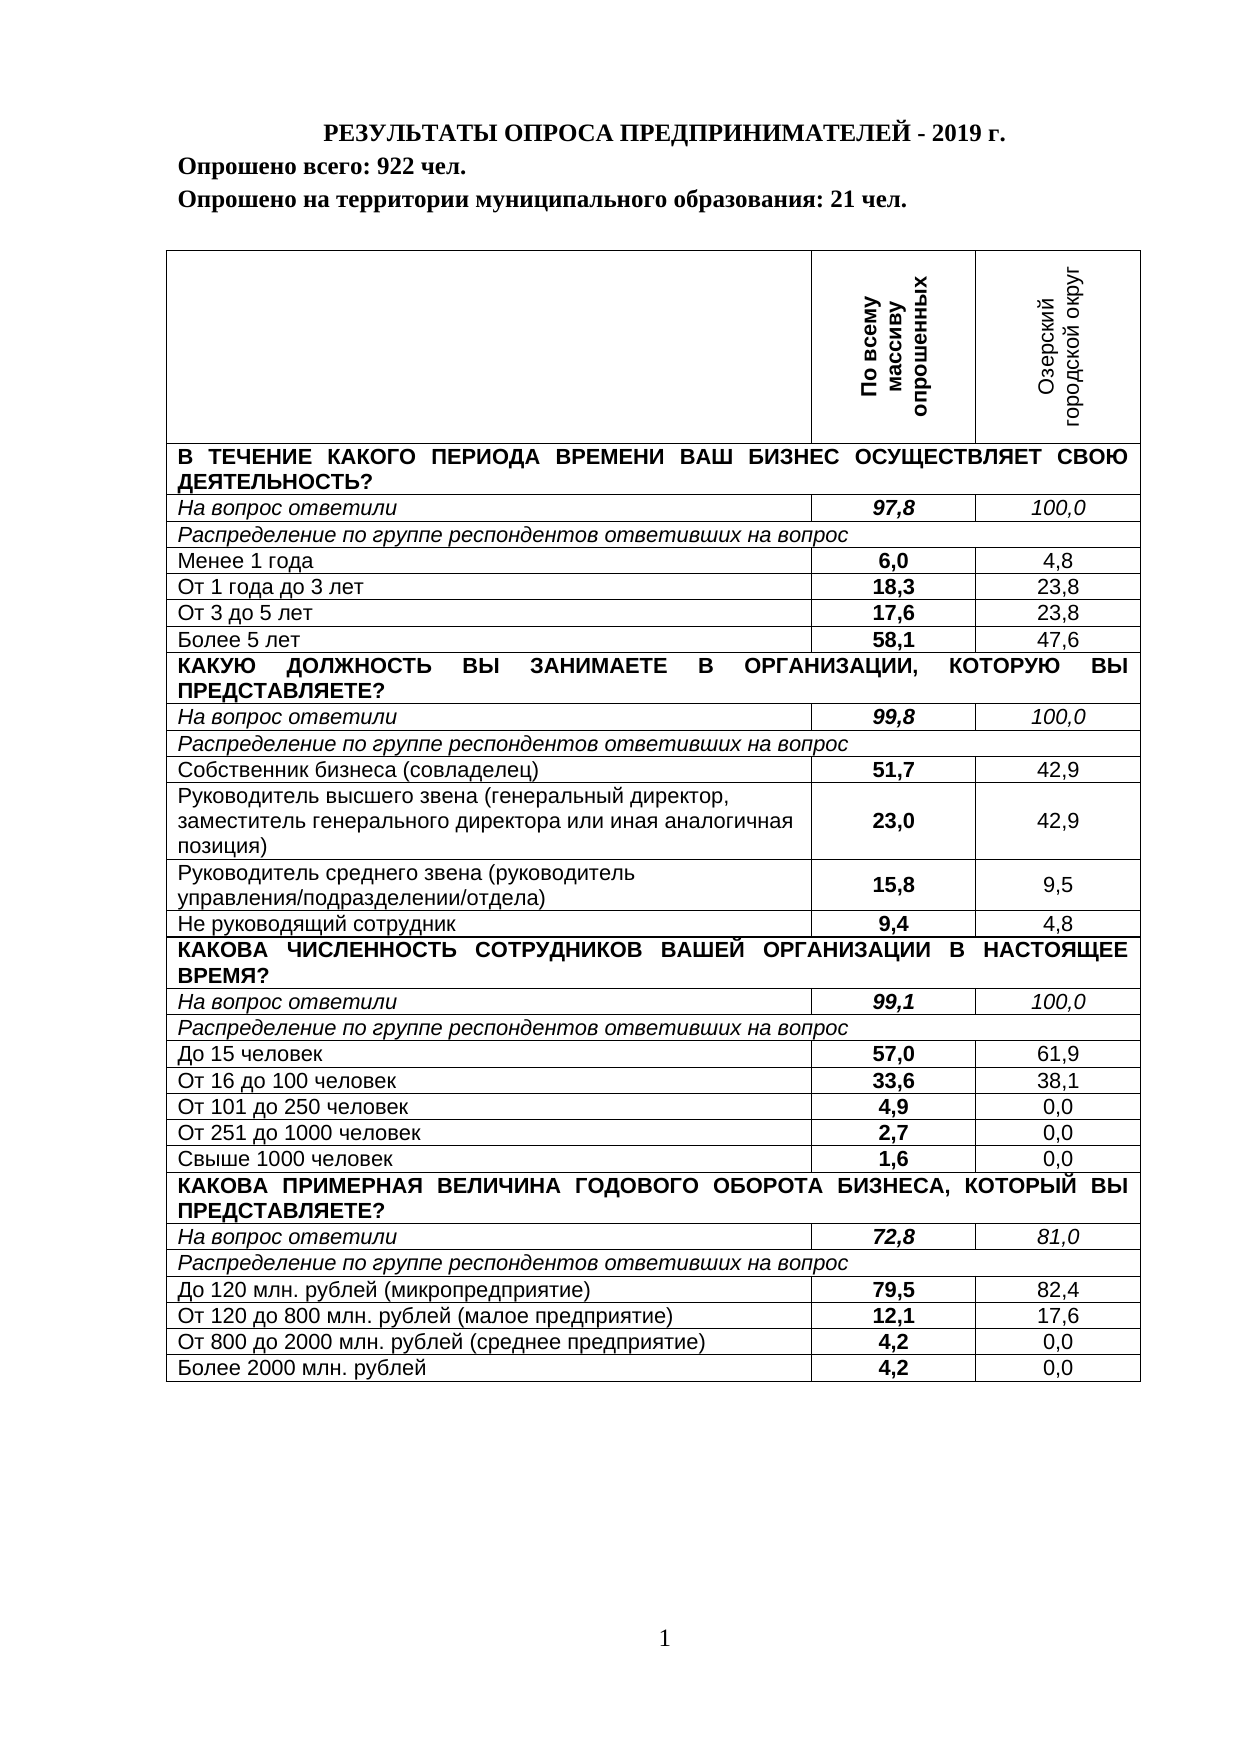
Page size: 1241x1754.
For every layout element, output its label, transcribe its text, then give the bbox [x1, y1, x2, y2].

table_cell На вопрос ответили [167, 495, 811, 521]
table_cell От 16 до 100 человек [167, 1068, 811, 1093]
table_cell В ТЕЧЕНИЕ КАКОГО ПЕРИОДА ВРЕМЕНИ ВАШ БИЗНЕС ОСУЩЕСТВЛЯЕТ СВОЮ ДЕЯТЕЛЬНОСТЬ? [167, 444, 1140, 494]
table_cell КАКОВА ЧИСЛЕННОСТЬ СОТРУДНИКОВ ВАШЕЙ ОРГАНИЗАЦИИ В НАСТОЯЩЕЕ ВРЕМЯ? [167, 938, 1140, 988]
table_cell 42,9 [976, 757, 1140, 782]
table_header По всему массиву опрошенных [812, 251, 975, 443]
table_cell Распределение по группе респондентов ответивших на вопрос [167, 522, 1140, 547]
table_cell 2,7 [812, 1120, 975, 1145]
table_cell КАКОВА ПРИМЕРНАЯ ВЕЛИЧИНА ГОДОВОГО ОБОРОТА БИЗНЕСА, КОТОРЫЙ ВЫ ПРЕДСТАВЛЯЕТЕ? [167, 1173, 1140, 1223]
table_cell Более 5 лет [167, 627, 811, 652]
table_cell 9,5 [976, 860, 1140, 910]
table_cell 47,6 [976, 627, 1140, 652]
table_cell 99,1 [812, 989, 975, 1014]
table_cell 79,5 [812, 1277, 975, 1302]
table_cell 6,0 [812, 548, 975, 573]
table_cell 57,0 [812, 1041, 975, 1067]
table_cell 9,4 [812, 911, 975, 936]
text Опрошено всего: 922 чел. [177, 151, 1152, 180]
table_cell От 3 до 5 лет [167, 600, 811, 626]
table_cell 4,8 [976, 911, 1140, 936]
table_cell Руководитель высшего звена (генеральный директор, заместитель генерального директора или иная аналогичная позиция) [167, 783, 811, 859]
table_cell 23,0 [812, 783, 975, 859]
table_cell 0,0 [976, 1355, 1140, 1381]
table_cell 81,0 [976, 1224, 1140, 1249]
table_cell 42,9 [976, 783, 1140, 859]
table_cell 0,0 [976, 1329, 1140, 1354]
table_cell От 800 до 2000 млн. рублей (среднее предприятие) [167, 1329, 811, 1354]
table_cell Руководитель среднего звена (руководитель управления/подразделении/отдела) [167, 860, 811, 910]
table_cell 51,7 [812, 757, 975, 782]
text РЕЗУЛЬТАТЫ ОПРОСА ПРЕДПРИНИМАТЕЛЕЙ - 2019 г. [177, 118, 1152, 147]
table_cell От 120 до 800 млн. рублей (малое предприятие) [167, 1303, 811, 1328]
table_cell Распределение по группе респондентов ответивших на вопрос [167, 1250, 1140, 1276]
table_cell 38,1 [976, 1068, 1140, 1093]
table_cell На вопрос ответили [167, 989, 811, 1014]
table_cell 99,8 [812, 704, 975, 729]
table_cell 4,8 [976, 548, 1140, 573]
table_cell 100,0 [976, 989, 1140, 1014]
table_cell До 15 человек [167, 1041, 811, 1067]
table_header Озерский городской округ [976, 251, 1140, 443]
table_cell Более 2000 млн. рублей [167, 1355, 811, 1381]
table_cell 12,1 [812, 1303, 975, 1328]
table_cell 4,2 [812, 1355, 975, 1381]
table_cell 15,8 [812, 860, 975, 910]
table_cell КАКУЮ ДОЛЖНОСТЬ ВЫ ЗАНИМАЕТЕ В ОРГАНИЗАЦИИ, КОТОРУЮ ВЫ ПРЕДСТАВЛЯЕТЕ? [167, 653, 1140, 703]
table_cell От 101 до 250 человек [167, 1094, 811, 1119]
table_cell Менее 1 года [167, 548, 811, 573]
table_header [167, 251, 811, 443]
table_cell 58,1 [812, 627, 975, 652]
table_cell 61,9 [976, 1041, 1140, 1067]
table_cell 33,6 [812, 1068, 975, 1093]
table_cell 4,2 [812, 1329, 975, 1354]
table_cell 0,0 [976, 1120, 1140, 1145]
table_cell 17,6 [812, 600, 975, 626]
text Опрошено на территории муниципального образования: 21 чел. [177, 184, 1152, 213]
table_cell На вопрос ответили [167, 1224, 811, 1249]
table_cell 0,0 [976, 1094, 1140, 1119]
table_cell 72,8 [812, 1224, 975, 1249]
table_cell 82,4 [976, 1277, 1140, 1302]
table_cell До 120 млн. рублей (микропредприятие) [167, 1277, 811, 1302]
table_cell Распределение по группе респондентов ответивших на вопрос [167, 731, 1140, 756]
table_cell От 251 до 1000 человек [167, 1120, 811, 1145]
table_cell 23,8 [976, 574, 1140, 599]
table_cell 18,3 [812, 574, 975, 599]
table_cell 0,0 [976, 1146, 1140, 1172]
table_cell Собственник бизнеса (совладелец) [167, 757, 811, 782]
table_cell Не руководящий сотрудник [167, 911, 811, 936]
table_cell 17,6 [976, 1303, 1140, 1328]
table_cell От 1 года до 3 лет [167, 574, 811, 599]
table_cell 23,8 [976, 600, 1140, 626]
table_cell 1,6 [812, 1146, 975, 1172]
table_cell 4,9 [812, 1094, 975, 1119]
table_cell Распределение по группе респондентов ответивших на вопрос [167, 1015, 1140, 1040]
table_cell 100,0 [976, 495, 1140, 521]
table_cell Свыше 1000 человек [167, 1146, 811, 1172]
table_cell 97,8 [812, 495, 975, 521]
table_cell На вопрос ответили [167, 704, 811, 729]
table_cell 100,0 [976, 704, 1140, 729]
